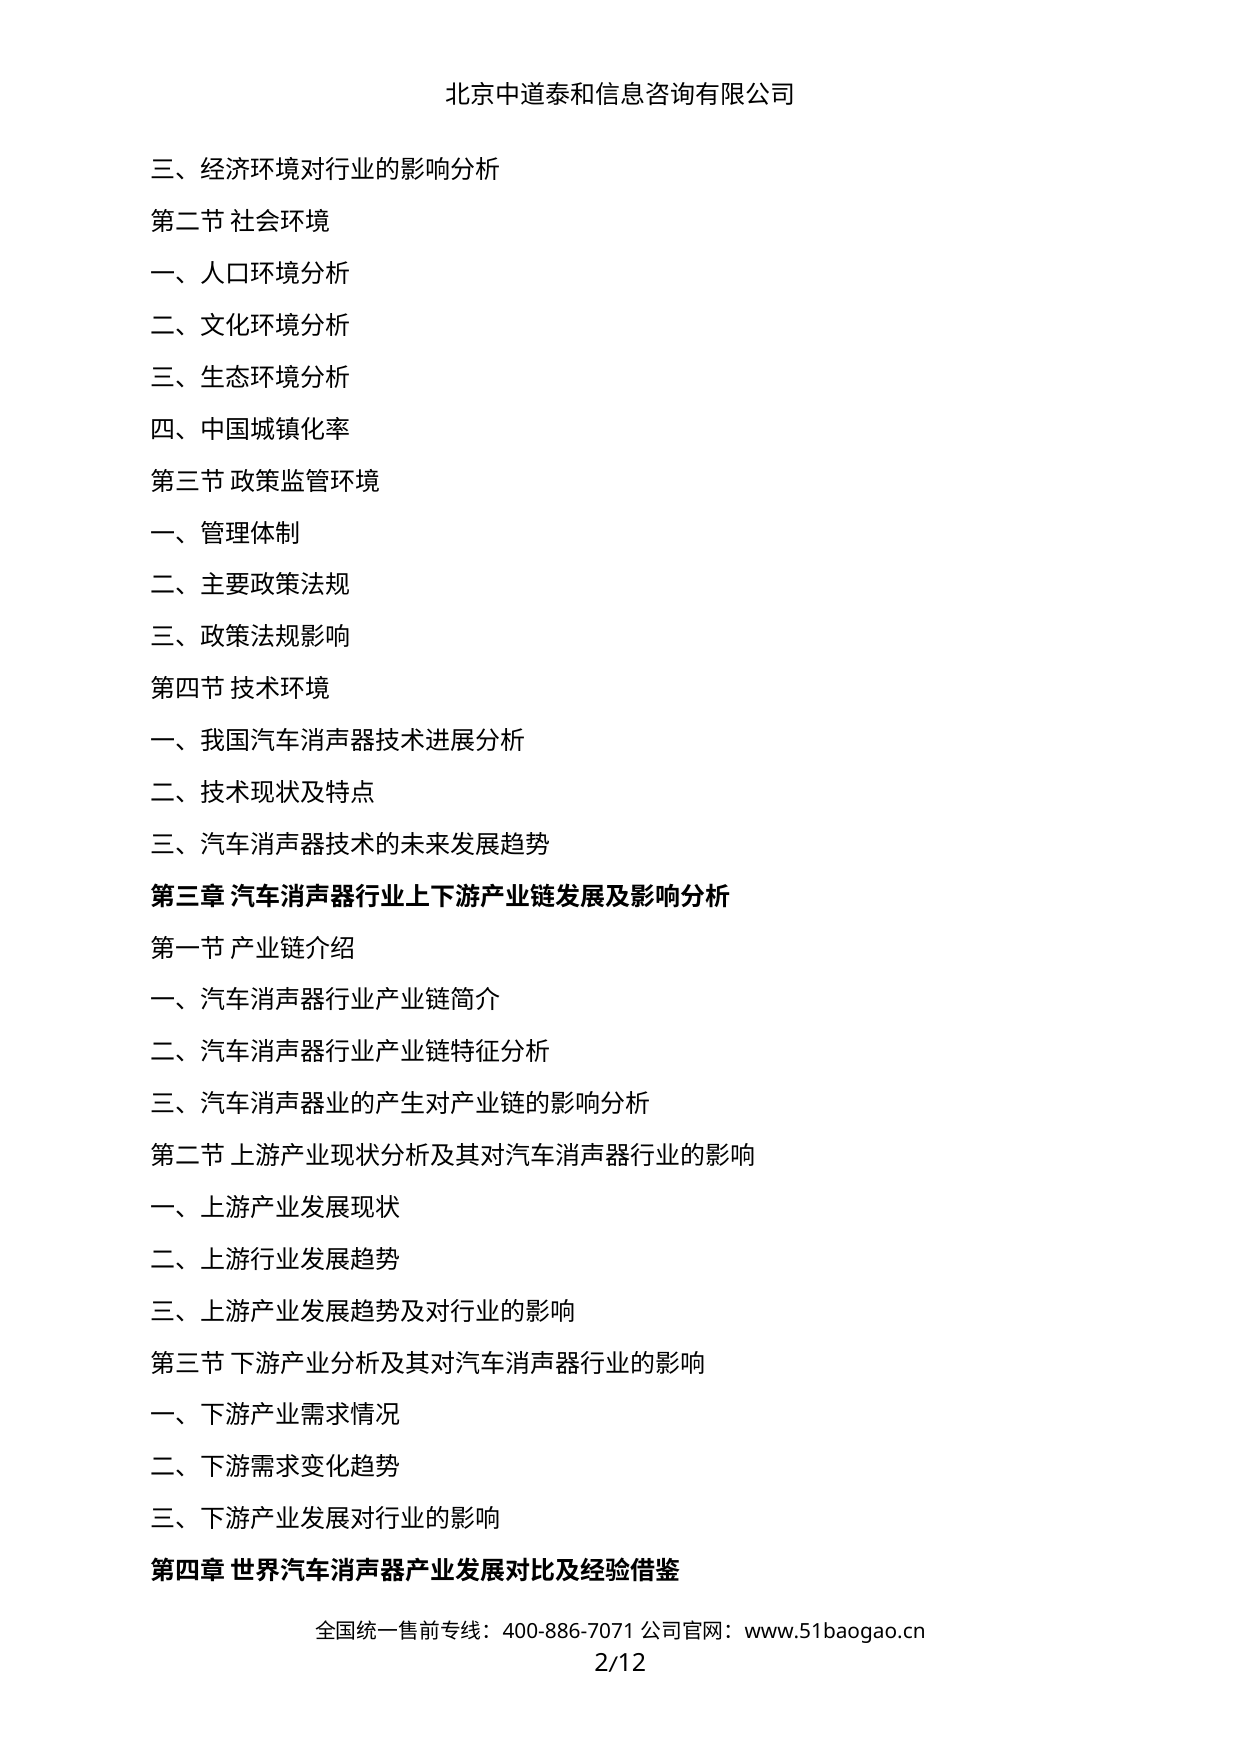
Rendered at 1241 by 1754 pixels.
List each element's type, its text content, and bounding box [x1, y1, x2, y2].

text 三、汽车消声器业的产生对产业链的影响分析 [150, 1084, 1090, 1120]
text 第三章 汽车消声器行业上下游产业链发展及影响分析 [150, 876, 1090, 912]
text 一、我国汽车消声器技术进展分析 [150, 721, 1090, 757]
text 第三节 政策监管环境 [150, 461, 1090, 497]
text 二、上游行业发展趋势 [150, 1239, 1090, 1276]
text 四、中国城镇化率 [150, 409, 1090, 446]
text 第四章 世界汽车消声器产业发展对比及经验借鉴 [150, 1551, 1090, 1587]
text 一、上游产业发展现状 [150, 1187, 1090, 1224]
text 一、管理体制 [150, 513, 1090, 549]
text 第二节 社会环境 [150, 202, 1090, 238]
text 一、汽车消声器行业产业链简介 [150, 980, 1090, 1016]
text 第一节 产业链介绍 [150, 928, 1090, 964]
text 二、主要政策法规 [150, 565, 1090, 601]
text 二、汽车消声器行业产业链特征分析 [150, 1032, 1090, 1068]
text 第二节 上游产业现状分析及其对汽车消声器行业的影响 [150, 1136, 1090, 1172]
text 一、人口环境分析 [150, 254, 1090, 290]
text 一、下游产业需求情况 [150, 1395, 1090, 1431]
text 三、汽车消声器技术的未来发展趋势 [150, 824, 1090, 861]
text 三、生态环境分析 [150, 357, 1090, 394]
text 第三节 下游产业分析及其对汽车消声器行业的影响 [150, 1343, 1090, 1379]
text 三、政策法规影响 [150, 617, 1090, 653]
text 第四节 技术环境 [150, 669, 1090, 705]
text 三、下游产业发展对行业的影响 [150, 1499, 1090, 1535]
text 三、上游产业发展趋势及对行业的影响 [150, 1291, 1090, 1327]
text 三、经济环境对行业的影响分析 [150, 150, 1090, 186]
text 二、技术现状及特点 [150, 772, 1090, 809]
text 二、下游需求变化趋势 [150, 1447, 1090, 1483]
text 二、文化环境分析 [150, 306, 1090, 342]
